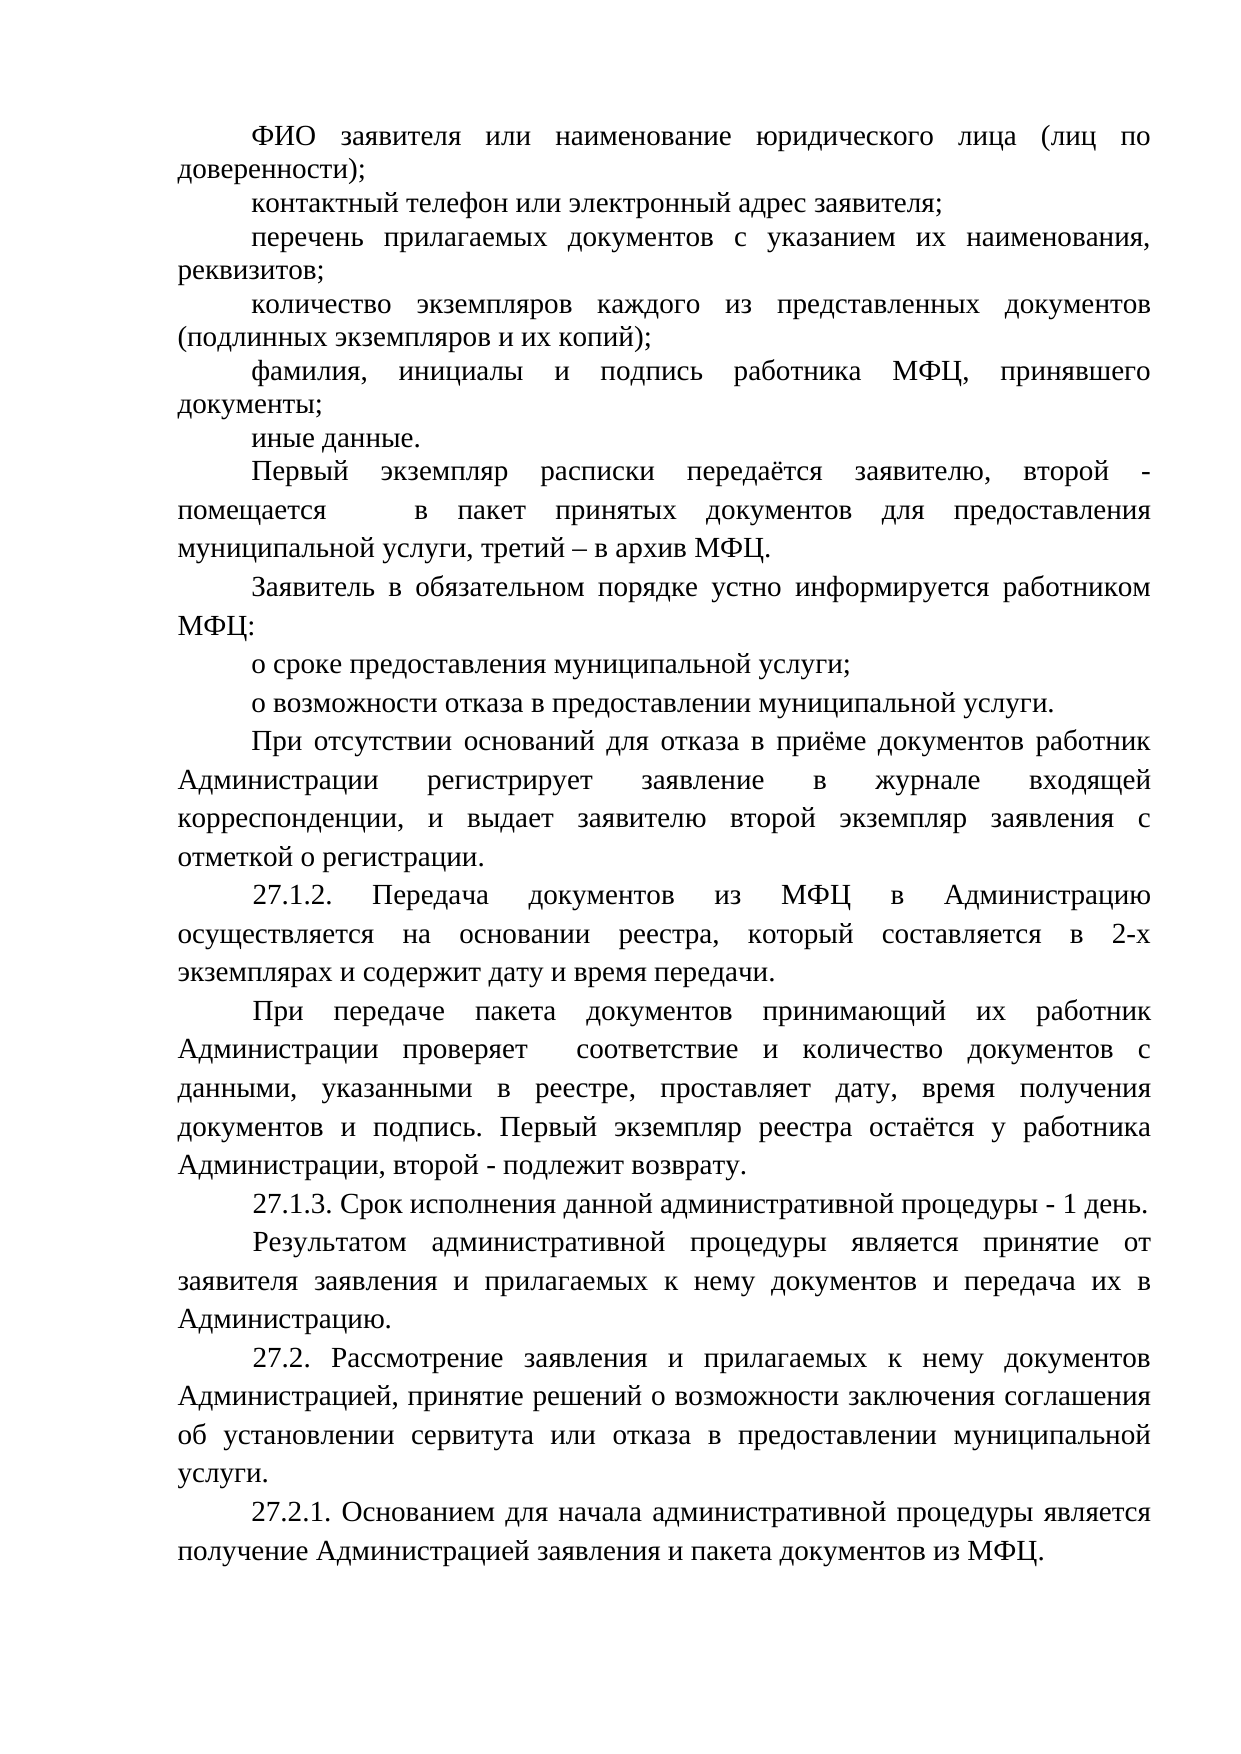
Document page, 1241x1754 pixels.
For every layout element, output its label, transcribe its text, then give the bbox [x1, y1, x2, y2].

text контактный телефон или электронный адрес заявителя; [177, 185, 1152, 219]
text При передаче пакета документов принимающий их работник Администрации проверяет соответствие и количество документов с данными, указанными в реестре, проставляет дату, время получения документов и подпись. Первый экземпляр реестра остаётся у работника Администрации, второй - подлежит возврату. [177, 993, 1152, 1181]
text о сроке предоставления муниципальной услуги; [177, 646, 1152, 680]
text Заявитель в обязательном порядке устно информируется работником МФЦ: [177, 569, 1152, 641]
text 27.2.1. Основанием для начала административной процедуры является получение Администрацией заявления и пакета документов из МФЦ. [177, 1494, 1152, 1566]
text 27.2. Рассмотрение заявления и прилагаемых к нему документов Администрацией, принятие решений о возможности заключения соглашения об установлении сервитута или отказа в предоставлении муниципальной услуги. [177, 1340, 1152, 1489]
text При отсутствии оснований для отказа в приёме документов работник Администрации регистрирует заявление в журнале входящей корреспонденции, и выдает заявителю второй экземпляр заявления с отметкой о регистрации. [177, 723, 1152, 872]
text 27.1.2. Передача документов из МФЦ в Администрацию осуществляется на основании реестра, который составляется в 2-х экземплярах и содержит дату и время передачи. [177, 877, 1152, 988]
text Результатом административной процедуры является принятие от заявителя заявления и прилагаемых к нему документов и передача их в Администрацию. [177, 1224, 1152, 1335]
text количество экземпляров каждого из представленных документов (подлинных экземпляров и их копий); [177, 286, 1152, 353]
text о возможности отказа в предоставлении муниципальной услуги. [177, 685, 1152, 718]
text иные данные. [177, 420, 1152, 453]
text перечень прилагаемых документов с указанием их наименования, реквизитов; [177, 219, 1152, 286]
text Первый экземпляр расписки передаётся заявителю, второй - помещается в пакет принятых документов для предоставления муниципальной услуги, третий – в архив МФЦ. [177, 453, 1152, 564]
text фамилия, инициалы и подпись работника МФЦ, принявшего документы; [177, 353, 1152, 420]
text 27.1.3. Срок исполнения данной административной процедуры - 1 день. [177, 1186, 1152, 1219]
text ФИО заявителя или наименование юридического лица (лиц по доверенности); [177, 118, 1152, 185]
